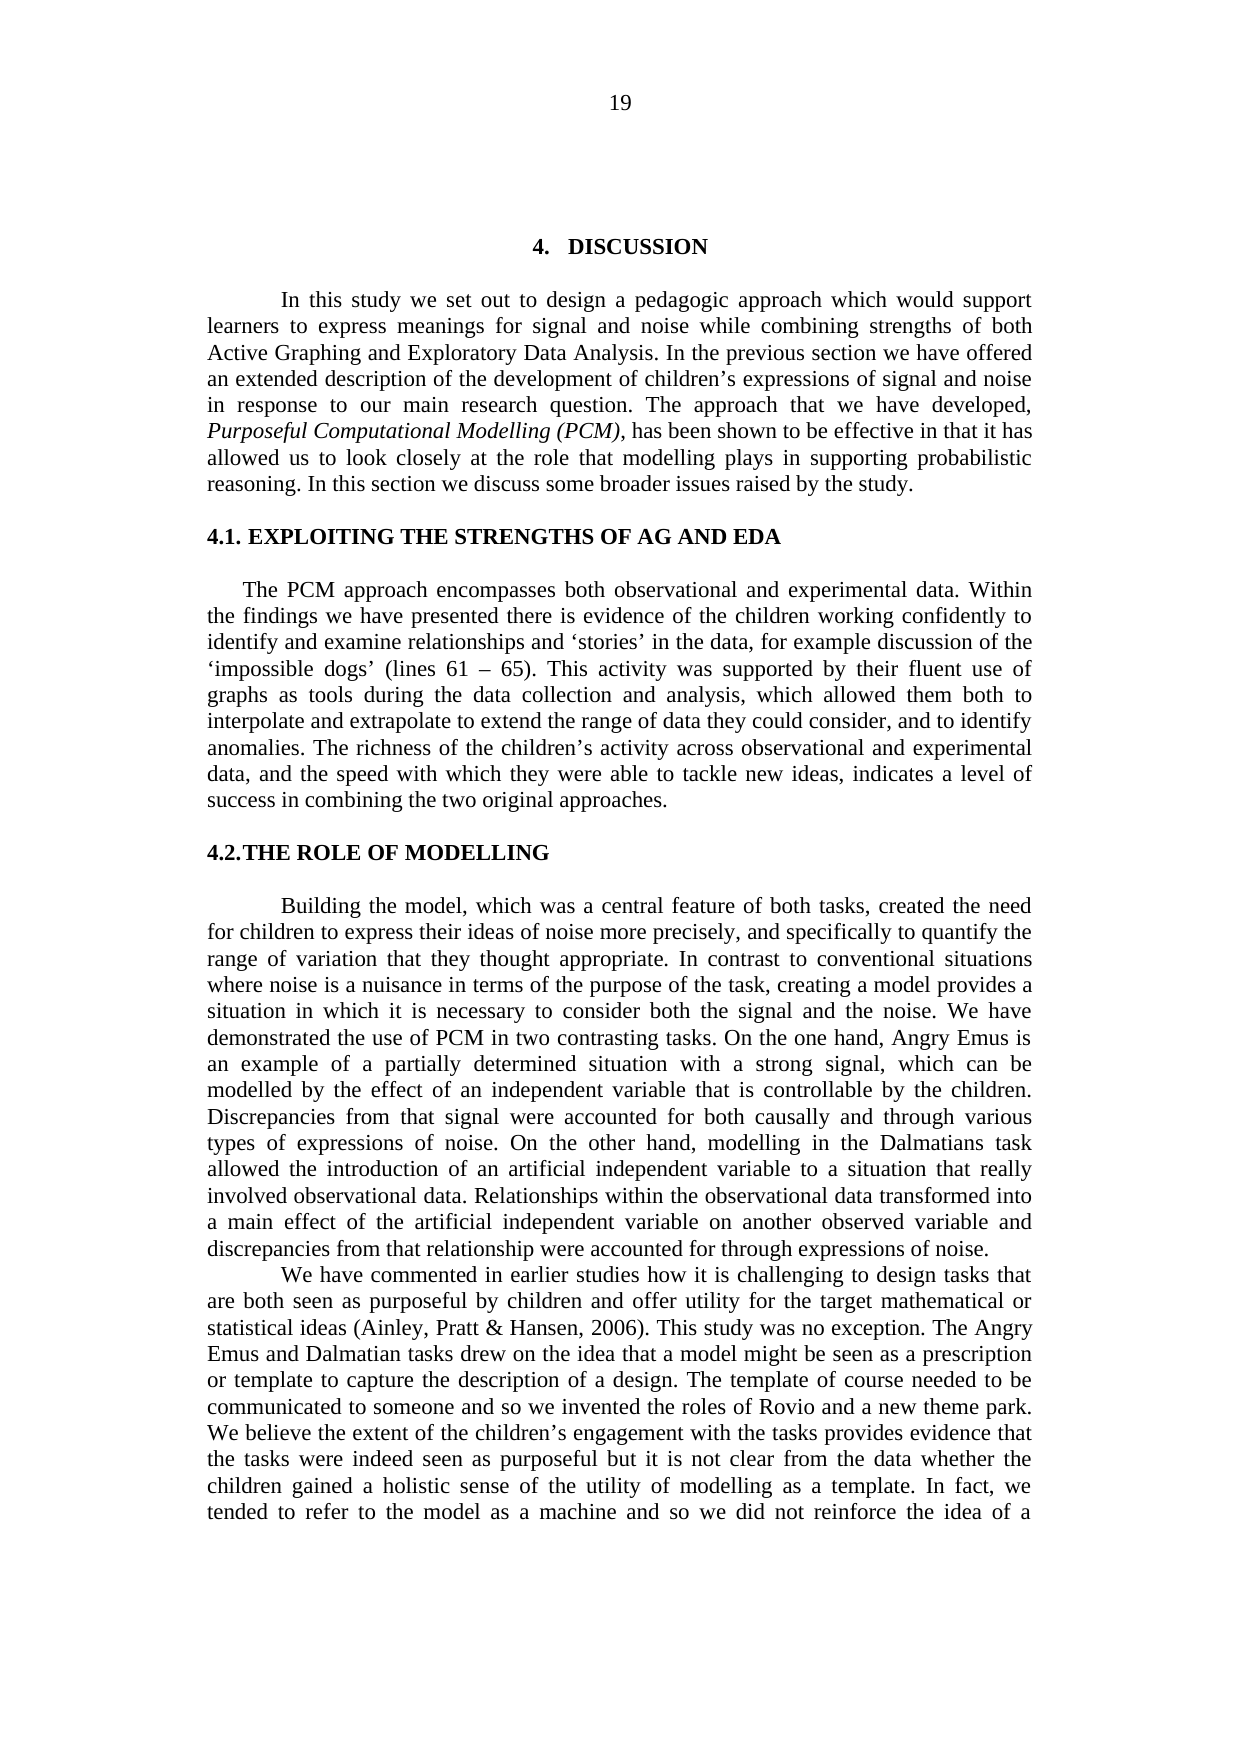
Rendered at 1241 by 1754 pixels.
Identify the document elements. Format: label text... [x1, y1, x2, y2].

subtitle the role of modelling [207, 839, 1033, 866]
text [207, 1261, 1033, 1524]
subtitle Exploiting the strengths of AG and EDA [207, 523, 1033, 549]
text In this study we set out to design a pedagogic approach which would support learners to express meanings for signal and noise while combining strengths of both Active Graphing and Exploratory Data Analysis. In the previous section we have offered an extended description of the development of children’s expressions of signal and noise in response to our main research question. The approach that we have developed, Purposeful Computational Modelling (PCM), has been shown to be effective in that it has allowed us to look closely at the role that modelling plays in supporting probabilistic reasoning. In this section we discuss some broader issues raised by the study. [207, 286, 1033, 497]
subtitle Discussion [207, 233, 1033, 259]
text The PCM approach encompasses both observational and experimental data. Within the findings we have presented there is evidence of the children working confidently to identify and examine relationships and ‘stories’ in the data, for example discussion of the ‘impossible dogs’ (lines 61 – 65). This activity was supported by their fluent use of graphs as tools during the data collection and analysis, which allowed them both to interpolate and extrapolate to extend the range of data they could consider, and to identify anomalies. The richness of the children’s activity across observational and experimental data, and the speed with which they were able to tackle new ideas, indicates a level of success in combining the two original approaches. [207, 576, 1033, 813]
text Building the model, which was a central feature of both tasks, created the need for children to express their ideas of noise more precisely, and specifically to quantify the range of variation that they thought appropriate. In contrast to conventional situations where noise is a nuisance in terms of the purpose of the task, creating a model provides a situation in which it is necessary to consider both the signal and the noise. We have demonstrated the use of PCM in two contrasting tasks. On the one hand, Angry Emus is an example of a partially determined situation with a strong signal, which can be modelled by the effect of an independent variable that is controllable by the children. Discrepancies from that signal were accounted for both causally and through various types of expressions of noise. On the other hand, modelling in the Dalmatians task allowed the introduction of an artificial independent variable to a situation that really involved observational data. Relationships within the observational data transformed into a main effect of the artificial independent variable on another observed variable and discrepancies from that relationship were accounted for through expressions of noise. [207, 892, 1033, 1261]
